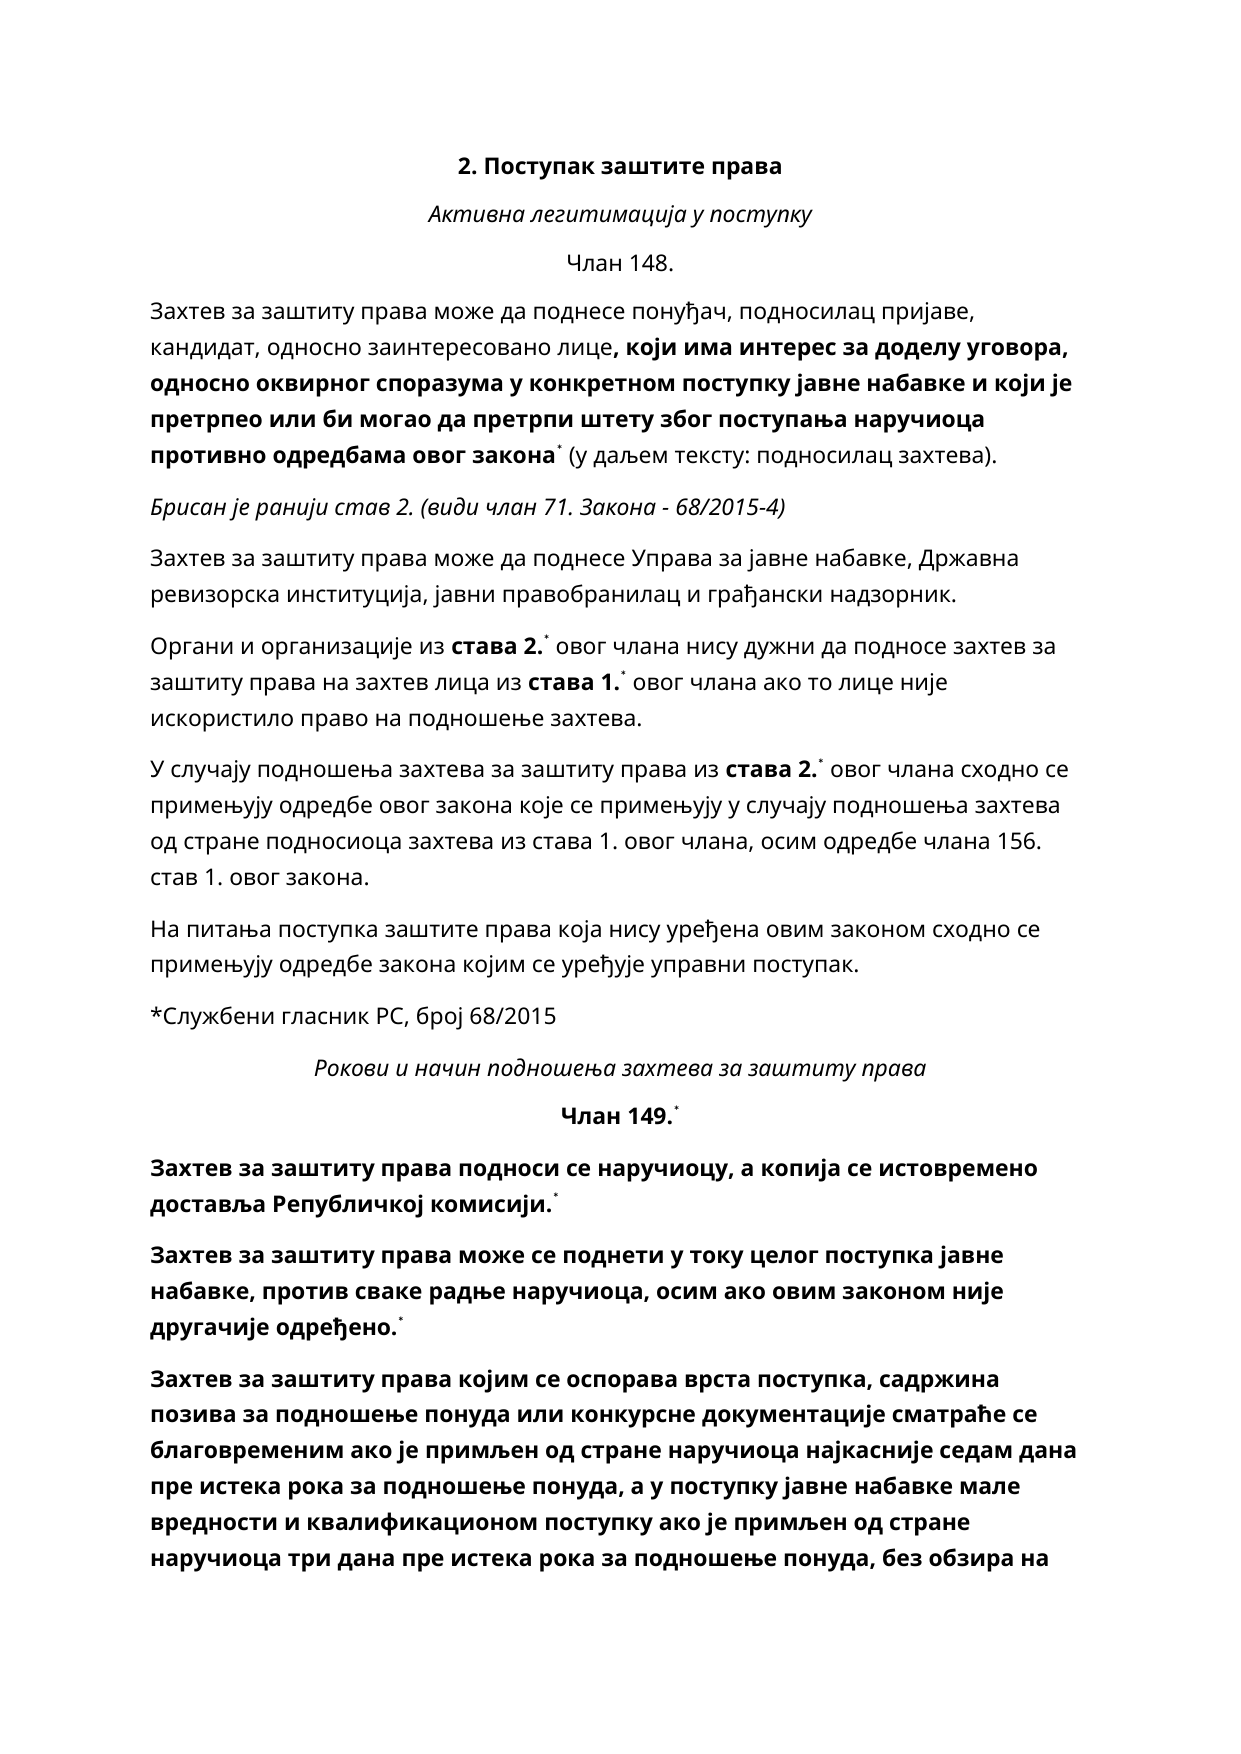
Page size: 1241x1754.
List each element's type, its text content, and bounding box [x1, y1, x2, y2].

text Члан 149.* [150, 1100, 1090, 1131]
text 2. Поступак заштите права [150, 150, 1090, 181]
text Рокови и начин подношења захтева за заштиту права [150, 1052, 1090, 1083]
text Брисан је ранији став 2. (види члан 71. Закона - 68/2015-4) [150, 491, 1090, 522]
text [150, 1362, 1090, 1573]
text *Службени гласник РС, број 68/2015 [150, 1000, 1090, 1031]
text Захтев за заштиту права може да поднесе понуђач, подносилац пријаве, кандидат, односно заинтересовано лице, који има интерес за доделу уговора, односно оквирног споразума у конкретном поступку јавне набавке и који је претрпео или би могао да претрпи штету због поступања наручиоца противно одредбама овог закона* (у даљем тексту: подносилац захтева). [150, 295, 1090, 470]
text На питања поступка заштите права која нису уређена овим законом сходно се примењују одредбе закона којим се уређује управни поступак. [150, 912, 1090, 980]
text Захтев за заштиту права може се поднети у току целог поступка јавне набавке, против сваке радње наручиоца, осим ако овим законом није другачије одређено.* [150, 1239, 1090, 1342]
text У случају подношења захтева за заштиту права из става 2.* овог члана сходно се примењују одредбе овог закона које се примењују у случају подношења захтева од стране подносиоца захтева из става 1. овог члана, осим одредбе члана 156. став 1. овог закона. [150, 753, 1090, 892]
text Захтев за заштиту права подноси се наручиоцу, а копија се истовремено доставља Републичкој комисији.* [150, 1152, 1090, 1219]
text Члан 148. [150, 247, 1090, 278]
text Захтев за заштиту права може да поднесе Управа за јавне набавке, Државна ревизорска институција, јавни правобранилац и грађански надзорник. [150, 542, 1090, 609]
text Органи и организације из става 2.* овог члана нису дужни да подносе захтев за заштиту права на захтев лица из става 1.* овог члана ако то лице није искористило право на подношење захтева. [150, 630, 1090, 733]
text Активна легитимација у поступку [150, 198, 1090, 230]
